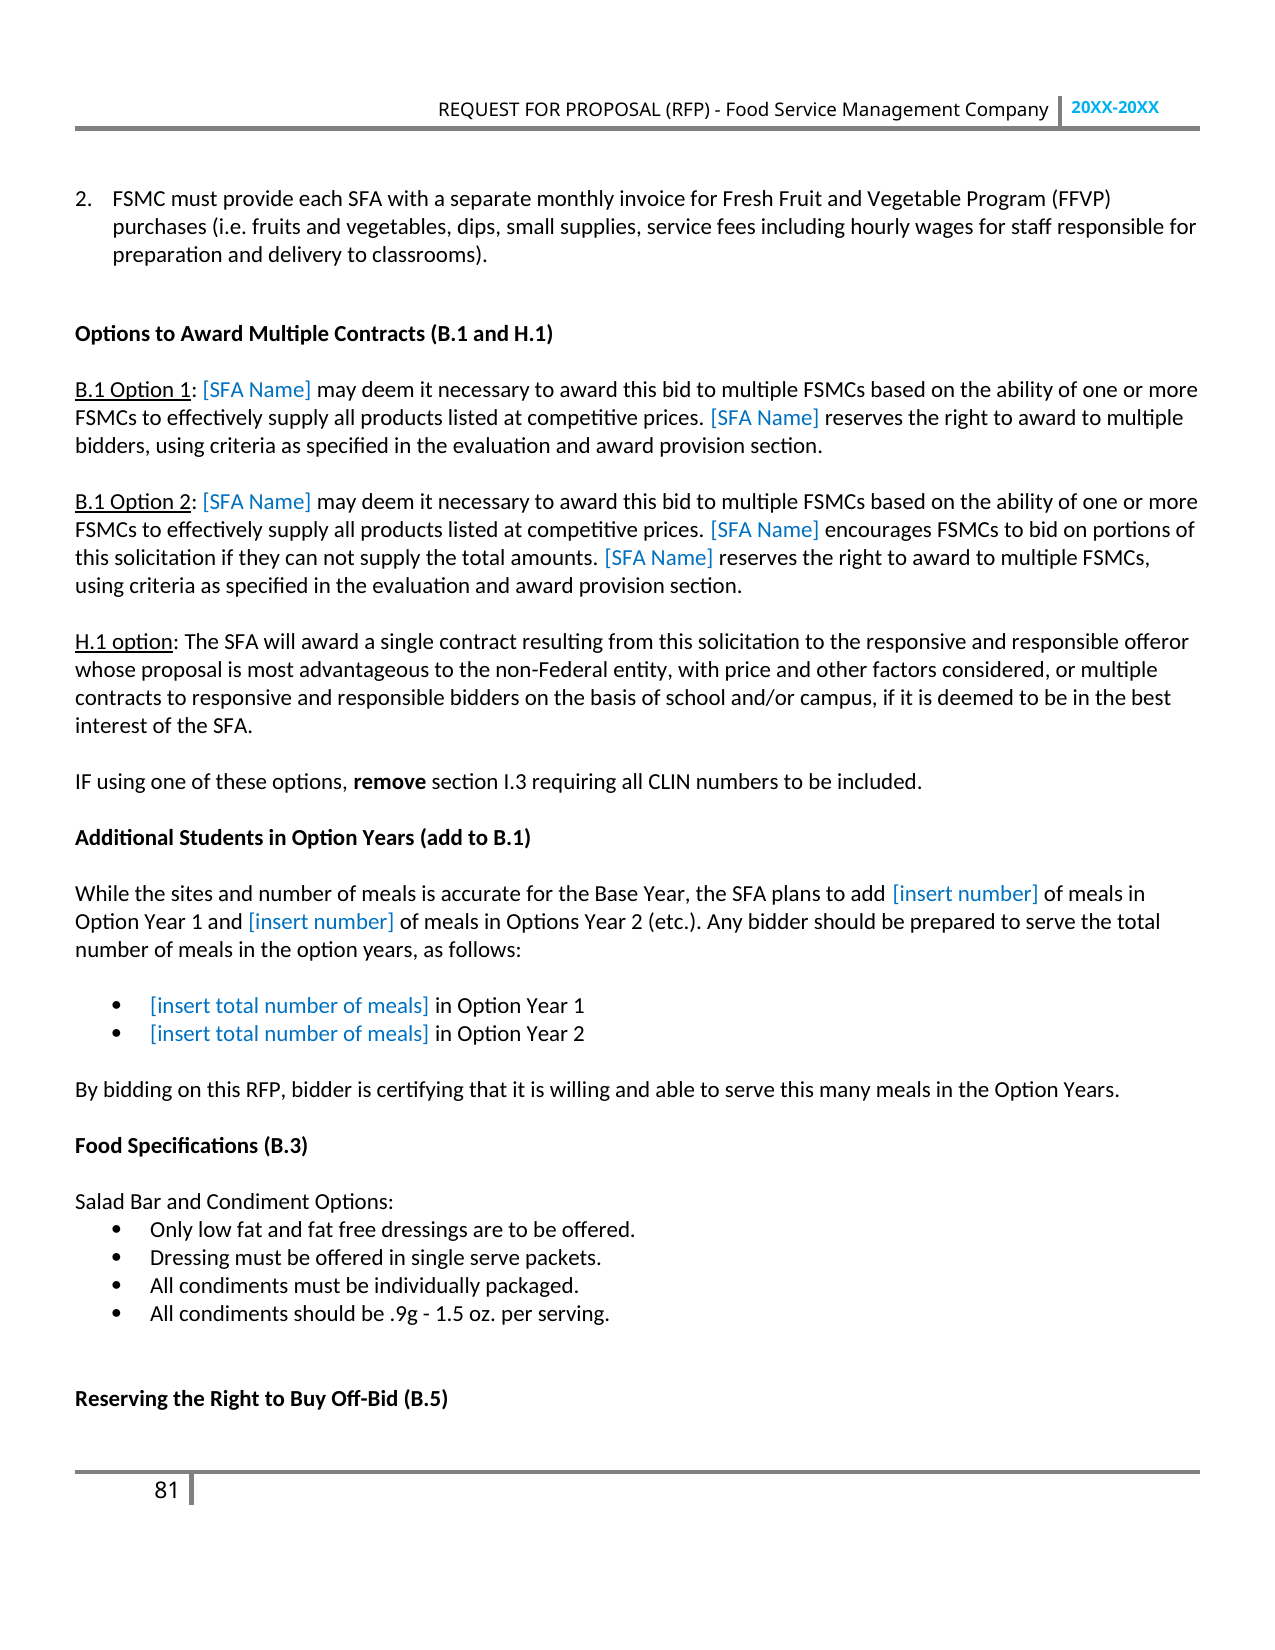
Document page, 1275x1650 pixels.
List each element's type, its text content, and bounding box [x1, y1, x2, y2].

text While the sites and number of meals is accurate for the Base Year, the SFA plans to add [insert number] of meals in Option Year 1 and [insert number] of meals in Options Year 2 (etc.). Any bidder should be prepared to serve the total number of meals in the option years, as follows: [75, 879, 1200, 963]
text B.1 Option 1: [SFA Name] may deem it necessary to award this bid to multiple FSMCs based on the ability of one or more FSMCs to effectively supply all products listed at competitive prices. [SFA Name] reserves the right to award to multiple bidders, using criteria as specified in the evaluation and award provision section. [75, 375, 1200, 459]
list All condiments must be individually packaged. [112, 1272, 1200, 1299]
list [insert total number of meals] in Option Year 2 [112, 1019, 1200, 1047]
text B.1 Option 2: [SFA Name] may deem it necessary to award this bid to multiple FSMCs based on the ability of one or more FSMCs to effectively supply all products listed at competitive prices. [SFA Name] encourages FSMCs to bid on portions of this solicitation if they can not supply the total amounts. [SFA Name] reserves the right to award to multiple FSMCs, using criteria as specified in the evaluation and award provision section. [75, 487, 1200, 599]
text Salad Bar and Condiment Options: [75, 1187, 1200, 1216]
list Dressing must be offered in single serve packets. [112, 1243, 1200, 1272]
list All condiments should be .9g - 1.5 oz. per serving. [112, 1299, 1200, 1328]
text Options to Award Multiple Contracts (B.1 and H.1) [75, 319, 1200, 347]
list Only low fat and fat free dressings are to be offered. [112, 1216, 1200, 1243]
text Food Specifications (B.3) [75, 1131, 1200, 1159]
list FSMC must provide each SFA with a separate monthly invoice for Fresh Fruit and Vegetable Program (FFVP) purchases (i.e. fruits and vegetables, dips, small supplies, service fees including hourly wages for staff responsible for preparation and delivery to classrooms). [75, 184, 1200, 268]
text Reserving the Right to Buy Off-Bid (B.5) [75, 1384, 1200, 1412]
text IF using one of these options, remove section I.3 requiring all CLIN numbers to be included. [75, 767, 1200, 795]
text By bidding on this RFP, bidder is certifying that it is willing and able to serve this many meals in the Option Years. [75, 1075, 1200, 1103]
text H.1 option: The SFA will award a single contract resulting from this solicitation to the responsive and responsible offeror whose proposal is most advantageous to the non-Federal entity, with price and other factors considered, or multiple contracts to responsive and responsible bidders on the basis of school and/or campus, if it is deemed to be in the best interest of the SFA. [75, 627, 1200, 739]
text Additional Students in Option Years (add to B.1) [75, 823, 1200, 851]
list [insert total number of meals] in Option Year 1 [112, 991, 1200, 1019]
